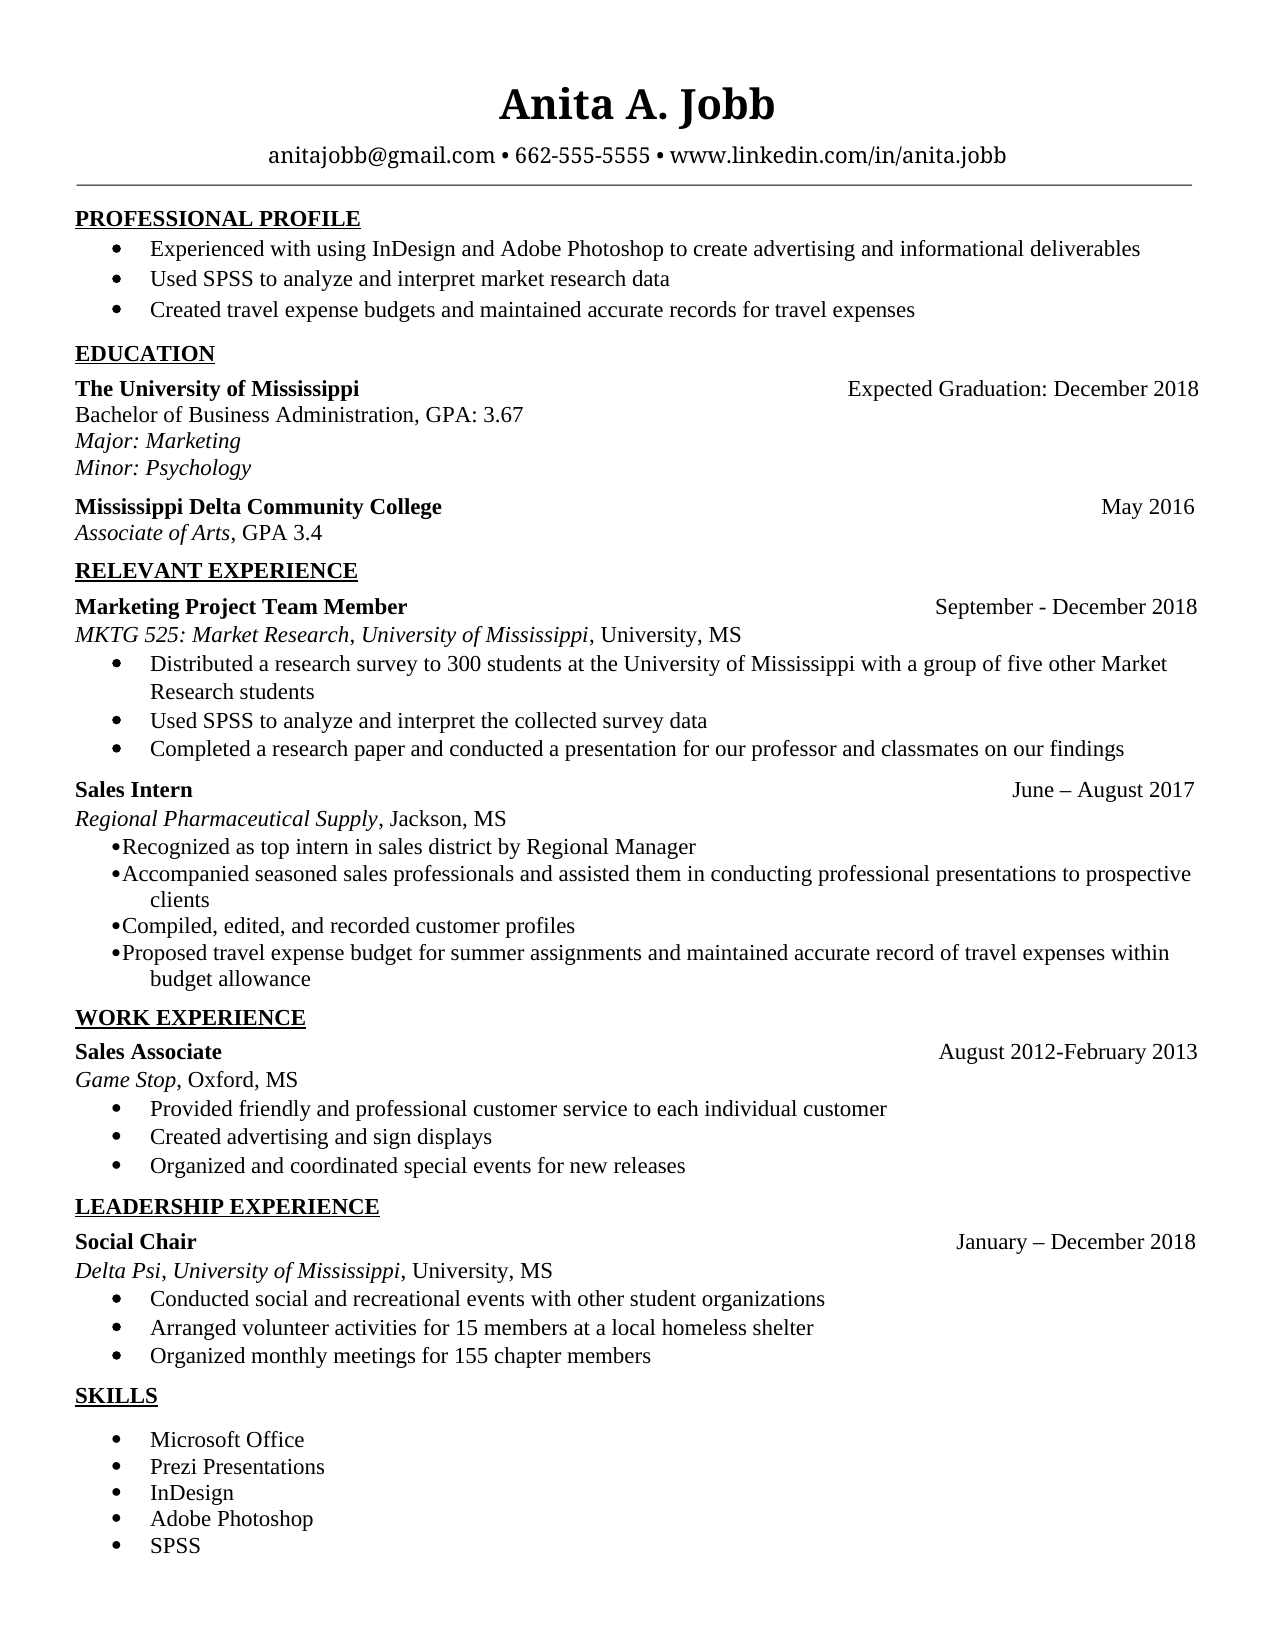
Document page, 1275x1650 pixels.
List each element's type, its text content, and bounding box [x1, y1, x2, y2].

list Created advertising and sign displays [112, 1123, 1200, 1149]
text Associate of Arts, GPA 3.4 [75, 519, 1200, 546]
list Created travel expense budgets and maintained accurate records for travel expenses [112, 296, 1200, 322]
list Organized and coordinated special events for new releases [112, 1152, 1200, 1178]
text Marketing Project Team Member September - December 2018 [75, 593, 1200, 619]
text LEADERSHIP EXPERIENCE [75, 1193, 1200, 1219]
text Mississippi Delta Community College May 2016 [75, 493, 1200, 519]
text EDUCATION [75, 339, 1200, 366]
list Experienced with using InDesign and Adobe Photoshop to create advertising and informational deliverables [112, 235, 1200, 262]
text Delta Psi, University of Mississippi, University, MS [75, 1257, 1200, 1283]
text PROFESSIONAL PROFILE [75, 205, 1200, 231]
list Accompanied seasoned sales professionals and assisted them in conducting professional presentations to prospective clients [112, 860, 1200, 912]
text MKTG 525: Market Research, University of Mississippi, University, MS [75, 621, 1200, 648]
text Bachelor of Business Administration, GPA: 3.67 [75, 401, 1200, 427]
list Distributed a research survey to 300 students at the University of Mississippi with a group of five other Market Research students [112, 650, 1200, 704]
list SPSS [112, 1532, 1200, 1558]
list Used SPSS to analyze and interpret market research data [112, 265, 1200, 292]
text Major: Marketing [75, 427, 1200, 454]
text WORK EXPERIENCE [75, 1004, 1200, 1031]
list Conducted social and recreational events with other student organizations [112, 1285, 1200, 1312]
text anitajobb@gmail.com • 662-555-5555 • www.linkedin.com/in/anita.jobb [75, 140, 1200, 170]
list Organized monthly meetings for 155 chapter members [112, 1342, 1200, 1368]
list Adobe Photoshop [112, 1506, 1200, 1532]
text Sales Associate August 2012-February 2013 [75, 1038, 1200, 1064]
list Used SPSS to analyze and interpret the collected survey data [112, 707, 1200, 733]
list Recognized as top intern in sales district by Regional Manager [112, 833, 1200, 860]
list InDesign [112, 1479, 1200, 1506]
list Microsoft Office [112, 1426, 1200, 1453]
text Social Chair January – December 2018 [75, 1228, 1200, 1255]
list Completed a research paper and conducted a presentation for our professor and classmates on our findings [112, 735, 1200, 761]
text The University of Mississippi Expected Graduation: December 2018 [75, 374, 1200, 401]
text Minor: Psychology [75, 454, 1200, 480]
text Sales Intern June – August 2017 [75, 776, 1200, 803]
text SKILLS [75, 1382, 1200, 1409]
text Anita A. Jobb [75, 75, 1200, 132]
text RELEVANT EXPERIENCE [75, 558, 1200, 584]
list Compiled, edited, and recorded customer profiles [112, 912, 1200, 939]
list Arranged volunteer activities for 15 members at a local homeless shelter [112, 1314, 1200, 1340]
list Provided friendly and professional customer service to each individual customer [112, 1095, 1200, 1121]
text Regional Pharmaceutical Supply, Jackson, MS [75, 805, 1200, 831]
list Prezi Presentations [112, 1453, 1200, 1479]
text Game Stop, Oxford, MS [75, 1066, 1200, 1093]
list Proposed travel expense budget for summer assignments and maintained accurate record of travel expenses within budget allowance [112, 939, 1200, 991]
